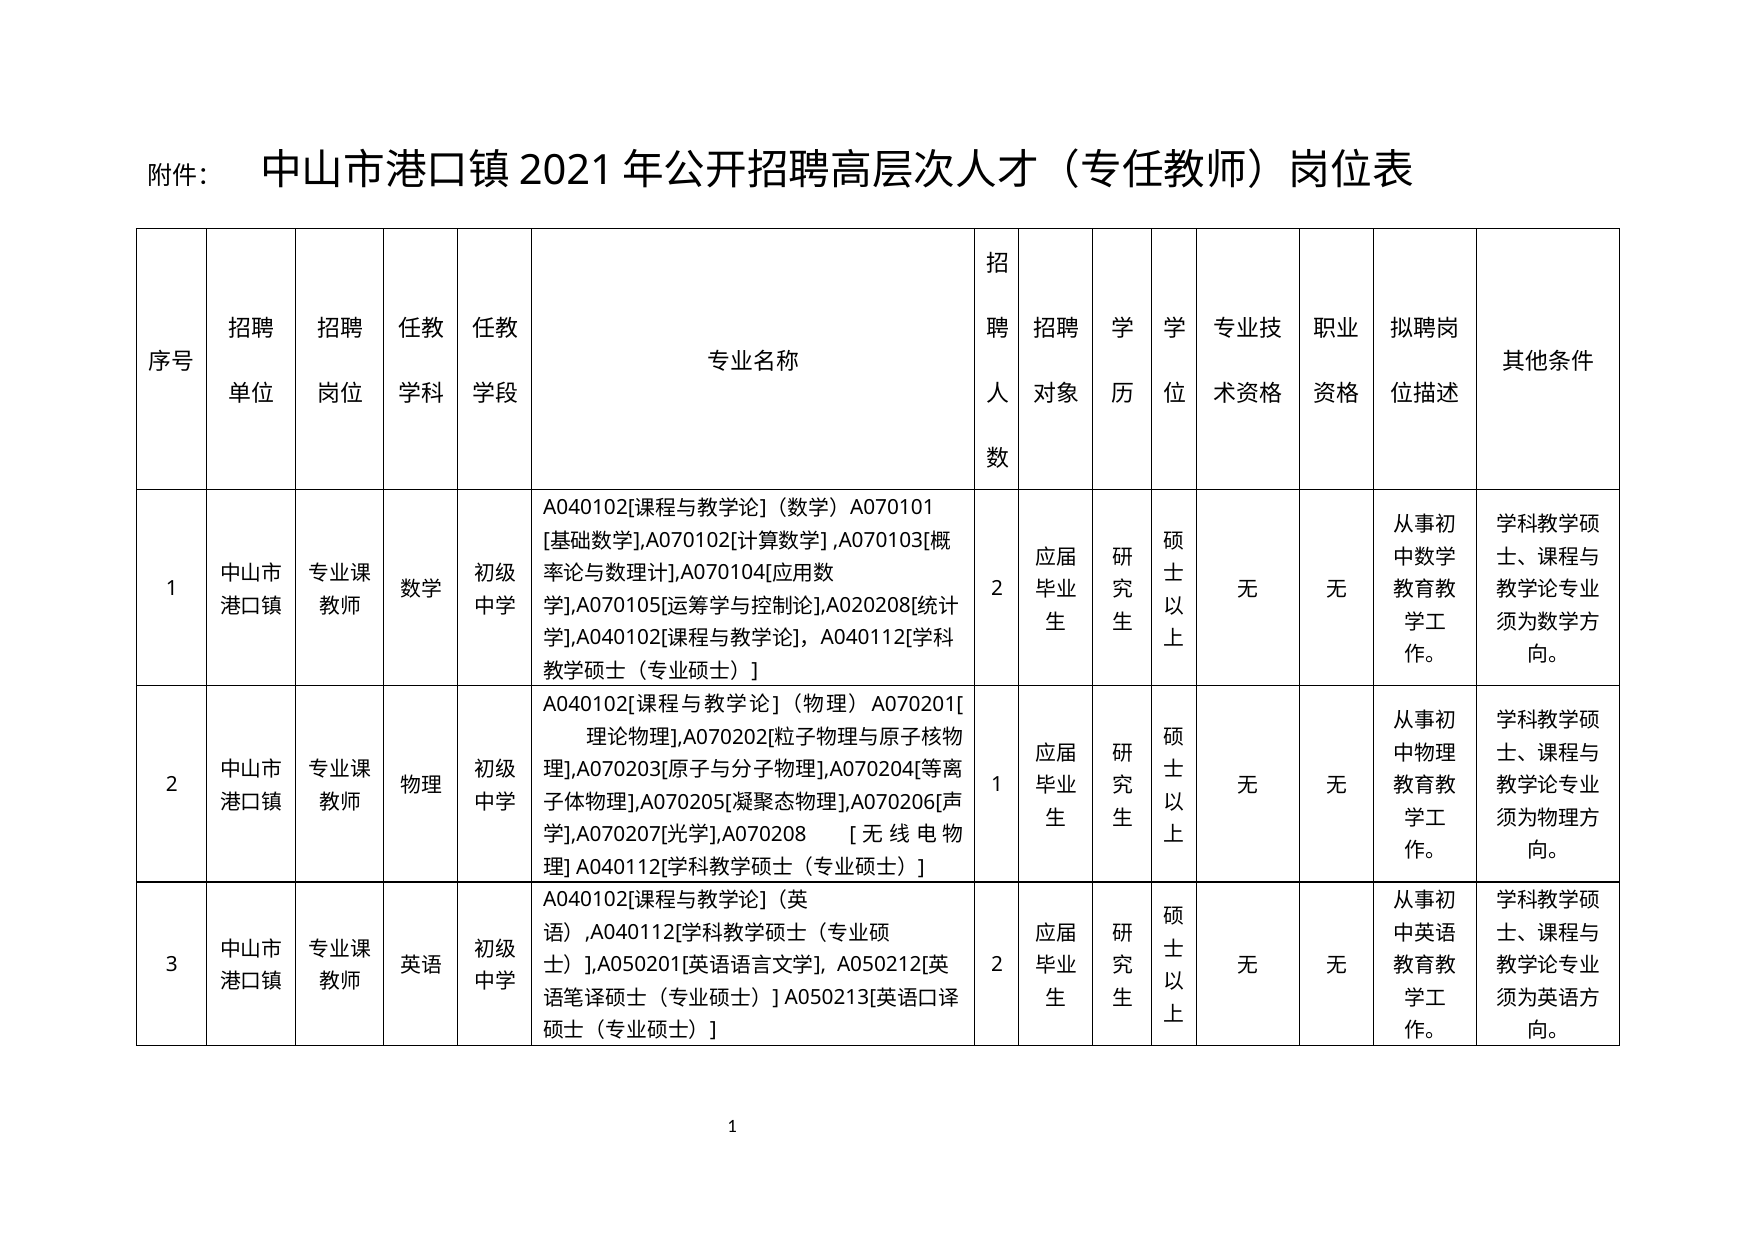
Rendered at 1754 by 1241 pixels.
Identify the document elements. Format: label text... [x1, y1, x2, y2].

table_cell 无 [1300, 883, 1373, 1045]
table_cell 无 [1197, 490, 1299, 685]
table_cell 初级中学 [458, 883, 531, 1045]
table_cell 2 [975, 883, 1018, 1045]
table_cell 物理 [384, 686, 457, 881]
table_cell 英语 [384, 883, 457, 1045]
table_cell 研究生 [1093, 686, 1151, 881]
table_header 任教学科 [384, 229, 457, 489]
table_header 专业技术资格 [1197, 229, 1299, 489]
table_cell 从事初中英语教育教学工作。 [1374, 883, 1476, 1045]
table_cell 1 [975, 686, 1018, 881]
table_header 招聘对象 [1019, 229, 1092, 489]
table_cell 2 [137, 686, 206, 881]
table_header 任教学段 [458, 229, 531, 489]
table_cell 中山市港口镇 [207, 686, 295, 881]
table_cell 中山市港口镇 [207, 883, 295, 1045]
table_cell 硕士以上 [1152, 686, 1196, 881]
table_cell 从事初中数学教育教学工作。 [1374, 490, 1476, 685]
table_cell 硕士以上 [1152, 883, 1196, 1045]
table_cell 初级中学 [458, 490, 531, 685]
table_cell 专业课教师 [296, 883, 383, 1045]
table_cell 硕士以上 [1152, 490, 1196, 685]
table_cell 无 [1197, 686, 1299, 881]
table_header 拟聘岗位描述 [1374, 229, 1476, 489]
table_cell A040102[课程与教学论]（数学）A070101 [基础数学],A070102[计算数学] ,A070103[概率论与数理计],A070104[应用数学],A070105[运筹学与控制论],A020208[统计学],A040102[课程与教学论]，A040112[学科教学硕士（专业硕士）] [532, 490, 974, 685]
table_cell 1 [137, 490, 206, 685]
table_header 学位 [1152, 229, 1196, 489]
table_header 招聘单位 [207, 229, 295, 489]
table_cell 无 [1300, 490, 1373, 685]
table_header 招聘人数 [975, 229, 1018, 489]
text 附件： 中山市港口镇2021年公开招聘高层次人才（专任教师）岗位表 [148, 134, 1606, 199]
table_cell 专业课教师 [296, 490, 383, 685]
table_cell 数学 [384, 490, 457, 685]
table_cell 3 [137, 883, 206, 1045]
table_header 其他条件 [1477, 229, 1619, 489]
table_header 学历 [1093, 229, 1151, 489]
table_cell 从事初中物理教育教学工作。 [1374, 686, 1476, 881]
table_cell 无 [1197, 883, 1299, 1045]
table_cell 研究生 [1093, 490, 1151, 685]
table_header 专业名称 [532, 229, 974, 489]
table_cell 2 [975, 490, 1018, 685]
table_cell A040102[课程与教学论]（物理）A070201[ 理论物理],A070202[粒子物理与原子核物理],A070203[原子与分子物理],A070204[等离子体物理],A070205[凝聚态物理],A070206[声学],A070207[光学],A070208 [无线电物理] A040112[学科教学硕士（专业硕士）] [532, 686, 974, 881]
table_cell 中山市港口镇 [207, 490, 295, 685]
table_cell 学科教学硕士、课程与教学论专业须为英语方向。 [1477, 883, 1619, 1045]
table_header 招聘岗位 [296, 229, 383, 489]
table_cell 研究生 [1093, 883, 1151, 1045]
table_cell 应届毕业生 [1019, 883, 1092, 1045]
table_cell 初级中学 [458, 686, 531, 881]
table_header 职业资格 [1300, 229, 1373, 489]
table_header 序号 [137, 229, 206, 489]
table_cell 应届毕业生 [1019, 686, 1092, 881]
table_cell 学科教学硕士、课程与教学论专业须为数学方向。 [1477, 490, 1619, 685]
table_cell 无 [1300, 686, 1373, 881]
table_cell 应届毕业生 [1019, 490, 1092, 685]
table_cell 专业课教师 [296, 686, 383, 881]
table_cell 学科教学硕士、课程与教学论专业须为物理方向。 [1477, 686, 1619, 881]
table_cell A040102[课程与教学论]（英语）,A040112[学科教学硕士（专业硕士）],A050201[英语语言文学], A050212[英语笔译硕士（专业硕士）] A050213[英语口译硕士（专业硕士）] [532, 883, 974, 1045]
